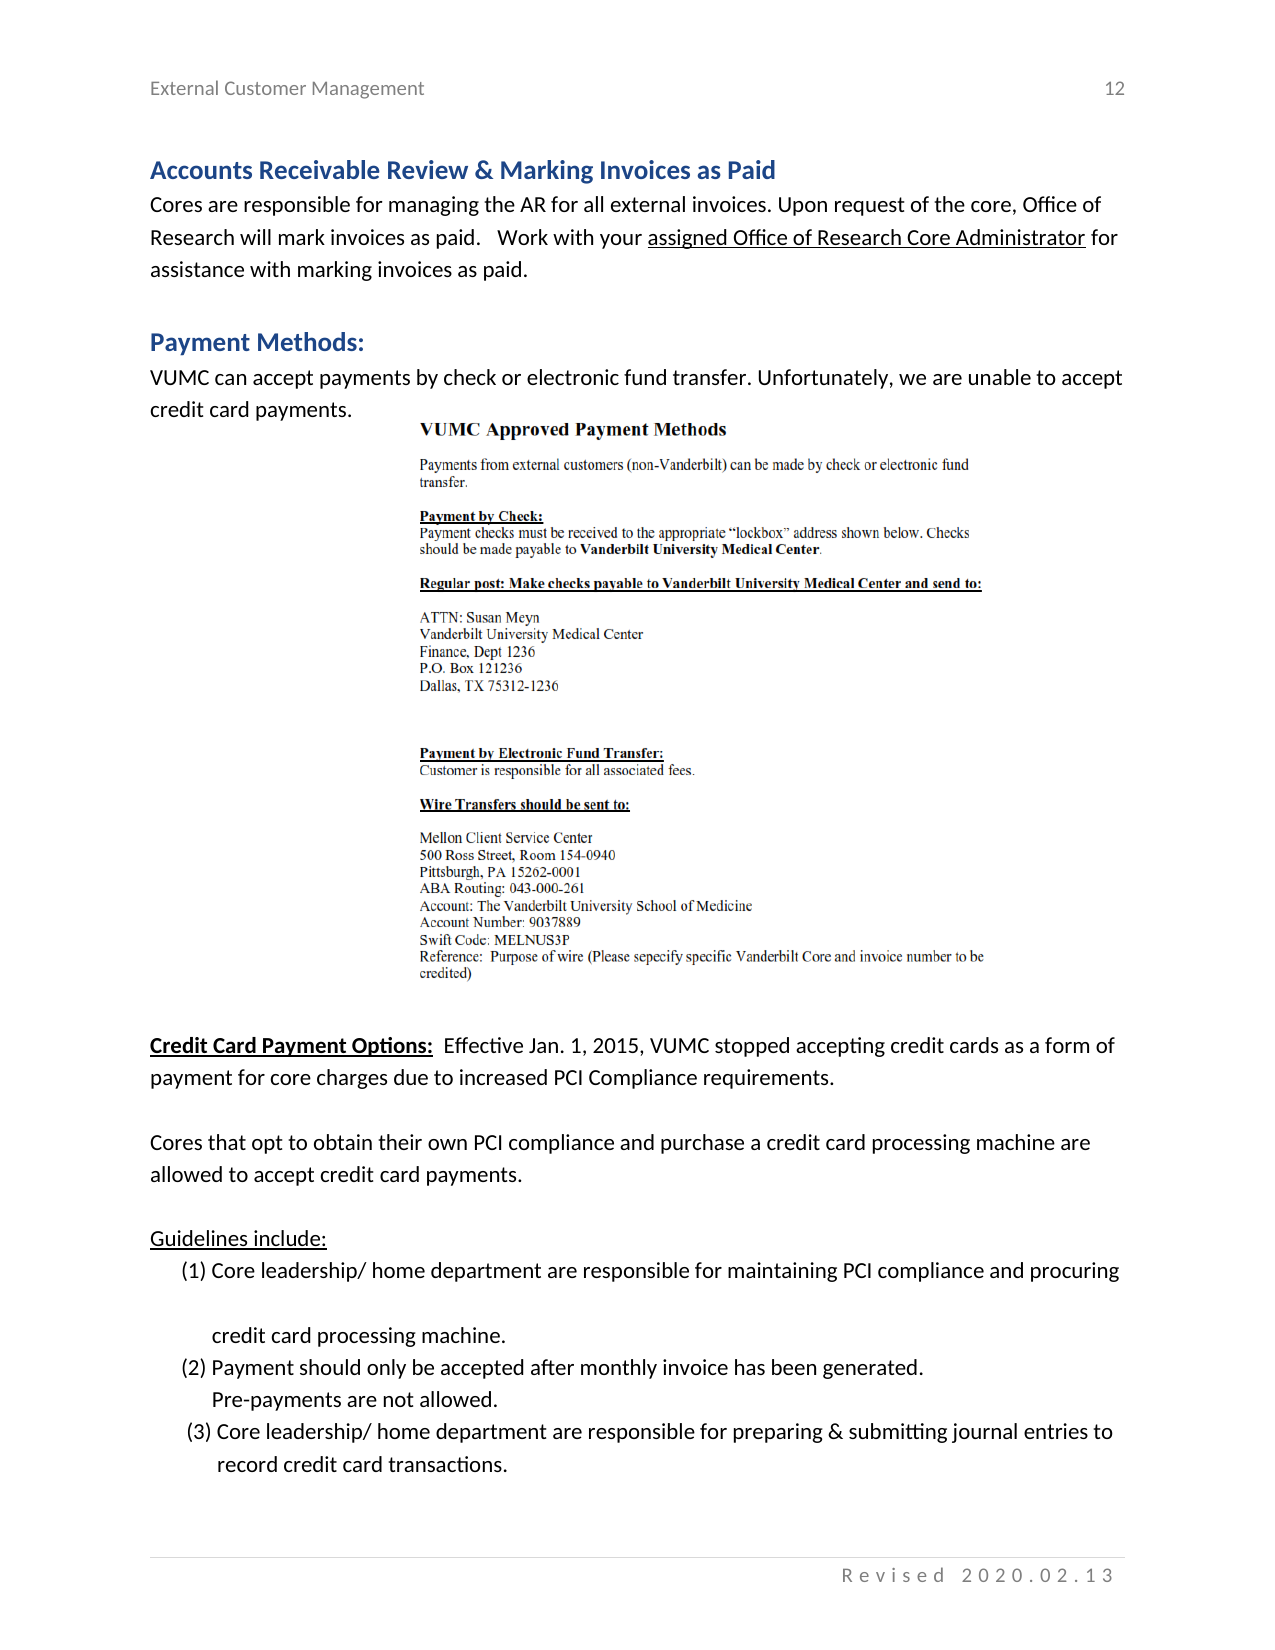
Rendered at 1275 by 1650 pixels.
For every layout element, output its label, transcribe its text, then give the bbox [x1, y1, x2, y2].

text Accounts Receivable Review & Marking Invoices as Paid Cores are responsible for managing the AR for all external invoices. Upon request of the core, Office of Research will mark invoices as paid. Work with your assigned Office of Research Core Administrator for assistance with marking invoices as paid. Payment Methods: VUMC can accept payments by check or electronic fund transfer. Unfortunately, we are unable to accept credit card payments. [150, 153, 1125, 423]
text Credit Card Payment Options: Effective Jan. 1, 2015, VUMC stopped accepting credit cards as a form of payment for core charges due to increased PCI Compliance requirements. Cores that opt to obtain their own PCI compliance and purchase a credit card processing machine are allowed to accept credit card payments. Guidelines include: (1) Core leadership/ home department are responsible for maintaining PCI compliance and procuring credit card processing machine. (2) Payment should only be accepted after monthly invoice has been generated. Pre-payments are not allowed. (3) Core leadership/ home department are responsible for preparing & submitting journal entries to record credit card transactions. [150, 1031, 1125, 1478]
picture [409, 412, 1003, 985]
